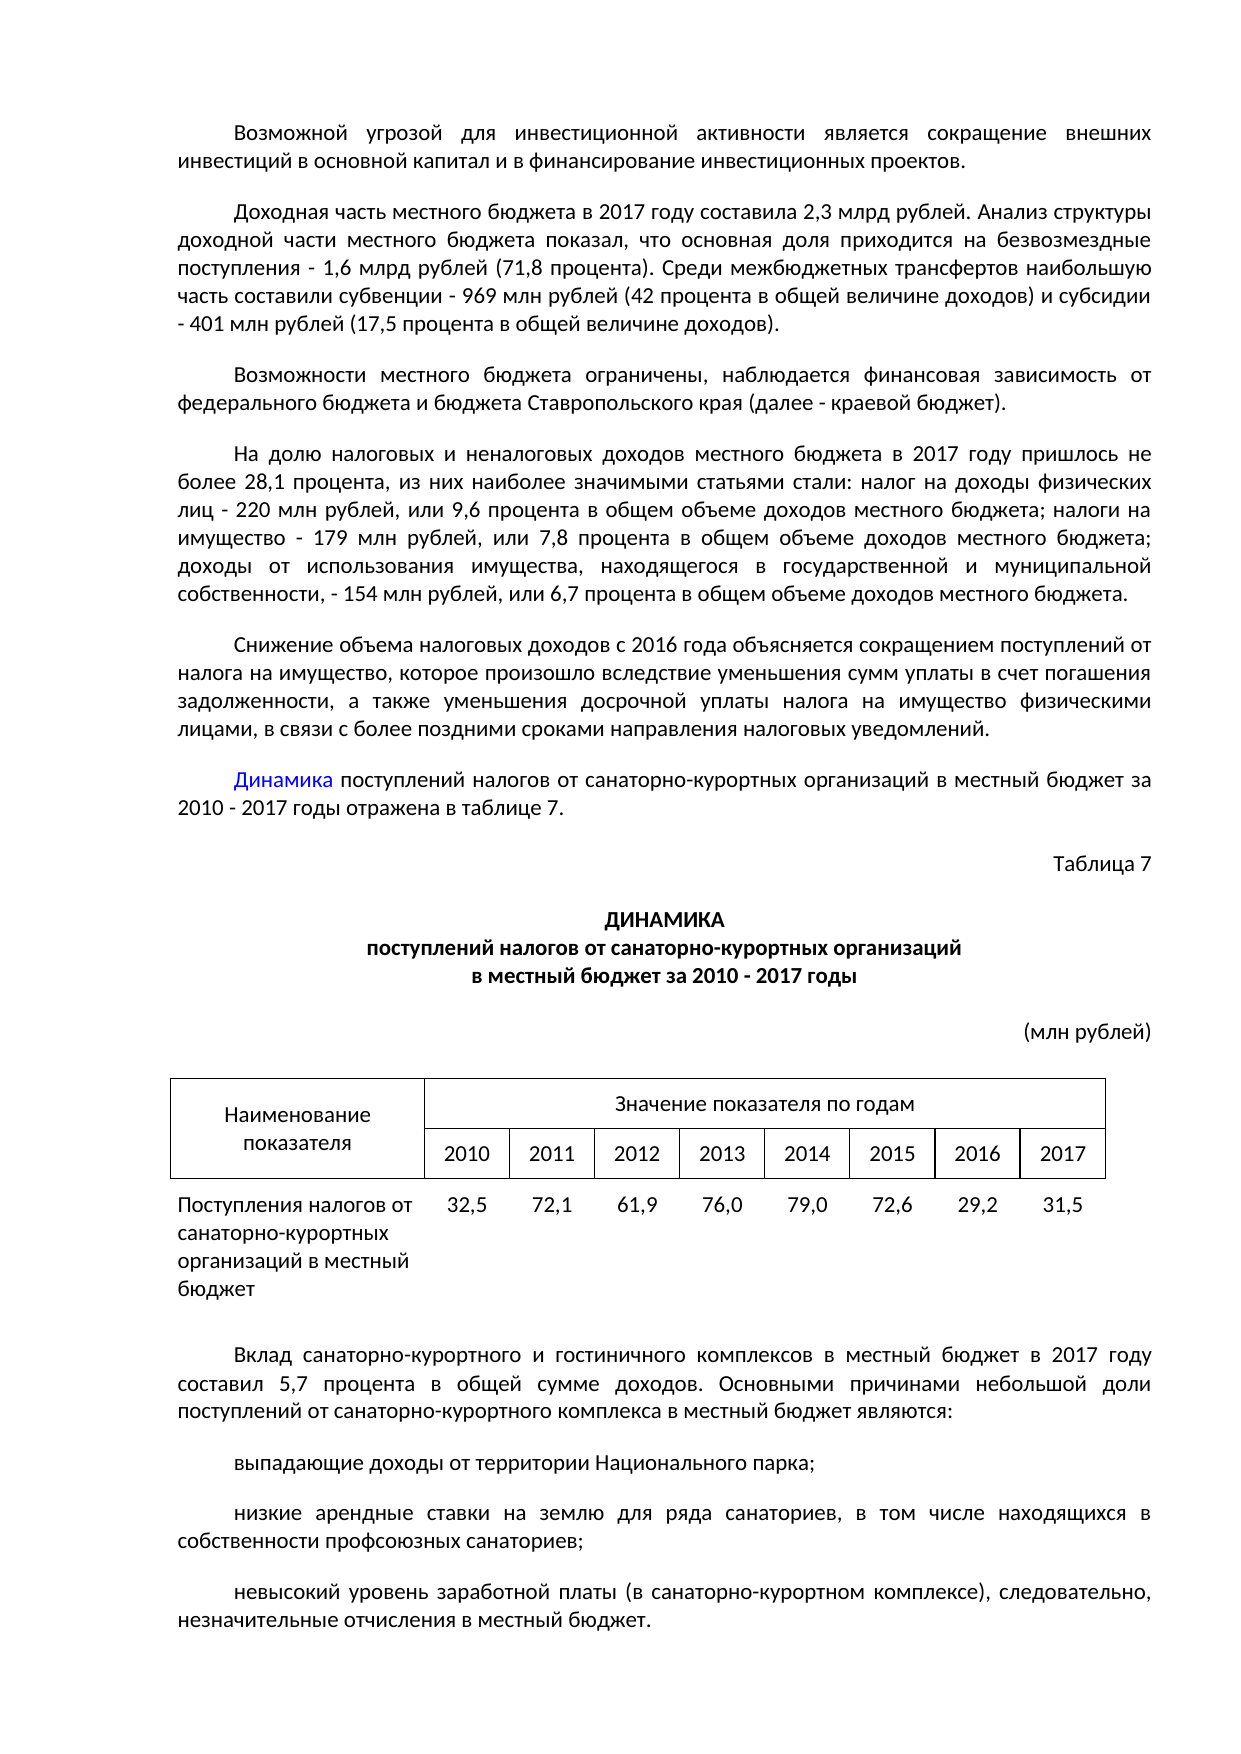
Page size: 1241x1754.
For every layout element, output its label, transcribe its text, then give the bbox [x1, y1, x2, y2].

text Снижение объема налоговых доходов с 2016 года объясняется сокращением поступлений от налога на имущество, которое произошло вследствие уменьшения сумм уплаты в счет погашения задолженности, а также уменьшения досрочной уплаты налога на имущество физическими лицами, в связи с более поздними сроками направления налоговых уведомлений. [177, 630, 1152, 742]
table_cell 76,0 [680, 1179, 765, 1313]
table_cell Поступления налогов от санаторно-курортных организаций в местный бюджет [171, 1179, 424, 1313]
text Доходная часть местного бюджета в 2017 году составила 2,3 млрд рублей. Анализ структуры доходной части местного бюджета показал, что основная доля приходится на безвозмездные поступления - 1,6 млрд рублей (71,8 процента). Среди межбюджетных трансфертов наибольшую часть составили субвенции - 969 млн рублей (42 процента в общей величине доходов) и субсидии - 401 млн рублей (17,5 процента в общей величине доходов). [177, 197, 1152, 337]
table_cell 2014 [765, 1129, 849, 1178]
table_cell 32,5 [424, 1179, 509, 1313]
table_cell 2012 [595, 1129, 679, 1178]
table_cell 2017 [1021, 1129, 1105, 1178]
text Таблица 7 [177, 849, 1152, 877]
text (млн рублей) [177, 1017, 1152, 1045]
table_cell 72,1 [509, 1179, 594, 1313]
table_cell 72,6 [850, 1179, 935, 1313]
text Возможности местного бюджета ограничены, наблюдается финансовая зависимость от федерального бюджета и бюджета Ставропольского края (далее - краевой бюджет). [177, 360, 1152, 416]
table_cell 2010 [425, 1129, 509, 1178]
text низкие арендные ставки на землю для ряда санаториев, в том числе находящихся в собственности профсоюзных санаториев; [177, 1498, 1152, 1554]
table_cell 79,0 [765, 1179, 850, 1313]
table_header Наименование показателя [171, 1079, 424, 1178]
table_cell 2013 [680, 1129, 764, 1178]
text Динамика поступлений налогов от санаторно-курортных организаций в местный бюджет за 2010 - 2017 годы отражена в таблице 7. [177, 765, 1152, 821]
table_cell 2011 [510, 1129, 594, 1178]
table_cell 29,2 [935, 1179, 1020, 1313]
title в местный бюджет за 2010 - 2017 годы [177, 961, 1152, 989]
table_cell 2015 [850, 1129, 934, 1178]
table_cell 61,9 [594, 1179, 679, 1313]
table_header Значение показателя по годам [425, 1079, 1105, 1128]
text На долю налоговых и неналоговых доходов местного бюджета в 2017 году пришлось не более 28,1 процента, из них наиболее значимыми статьями стали: налог на доходы физических лиц - 220 млн рублей, или 9,6 процента в общем объеме доходов местного бюджета; налоги на имущество - 179 млн рублей, или 7,8 процента в общем объеме доходов местного бюджета; доходы от использования имущества, находящегося в государственной и муниципальной собственности, - 154 млн рублей, или 6,7 процента в общем объеме доходов местного бюджета. [177, 439, 1152, 607]
text выпадающие доходы от территории Национального парка; [177, 1448, 1152, 1476]
text Вклад санаторно-курортного и гостиничного комплексов в местный бюджет в 2017 году составил 5,7 процента в общей сумме доходов. Основными причинами небольшой доли поступлений от санаторно-курортного комплекса в местный бюджет являются: [177, 1341, 1152, 1425]
table_cell 2016 [936, 1129, 1019, 1178]
title ДИНАМИКА [177, 905, 1152, 933]
table_cell 31,5 [1020, 1179, 1106, 1313]
title поступлений налогов от санаторно-курортных организаций [177, 933, 1152, 961]
text Возможной угрозой для инвестиционной активности является сокращение внешних инвестиций в основной капитал и в финансирование инвестиционных проектов. [177, 118, 1152, 174]
text невысокий уровень заработной платы (в санаторно-курортном комплексе), следовательно, незначительные отчисления в местный бюджет. [177, 1577, 1152, 1633]
